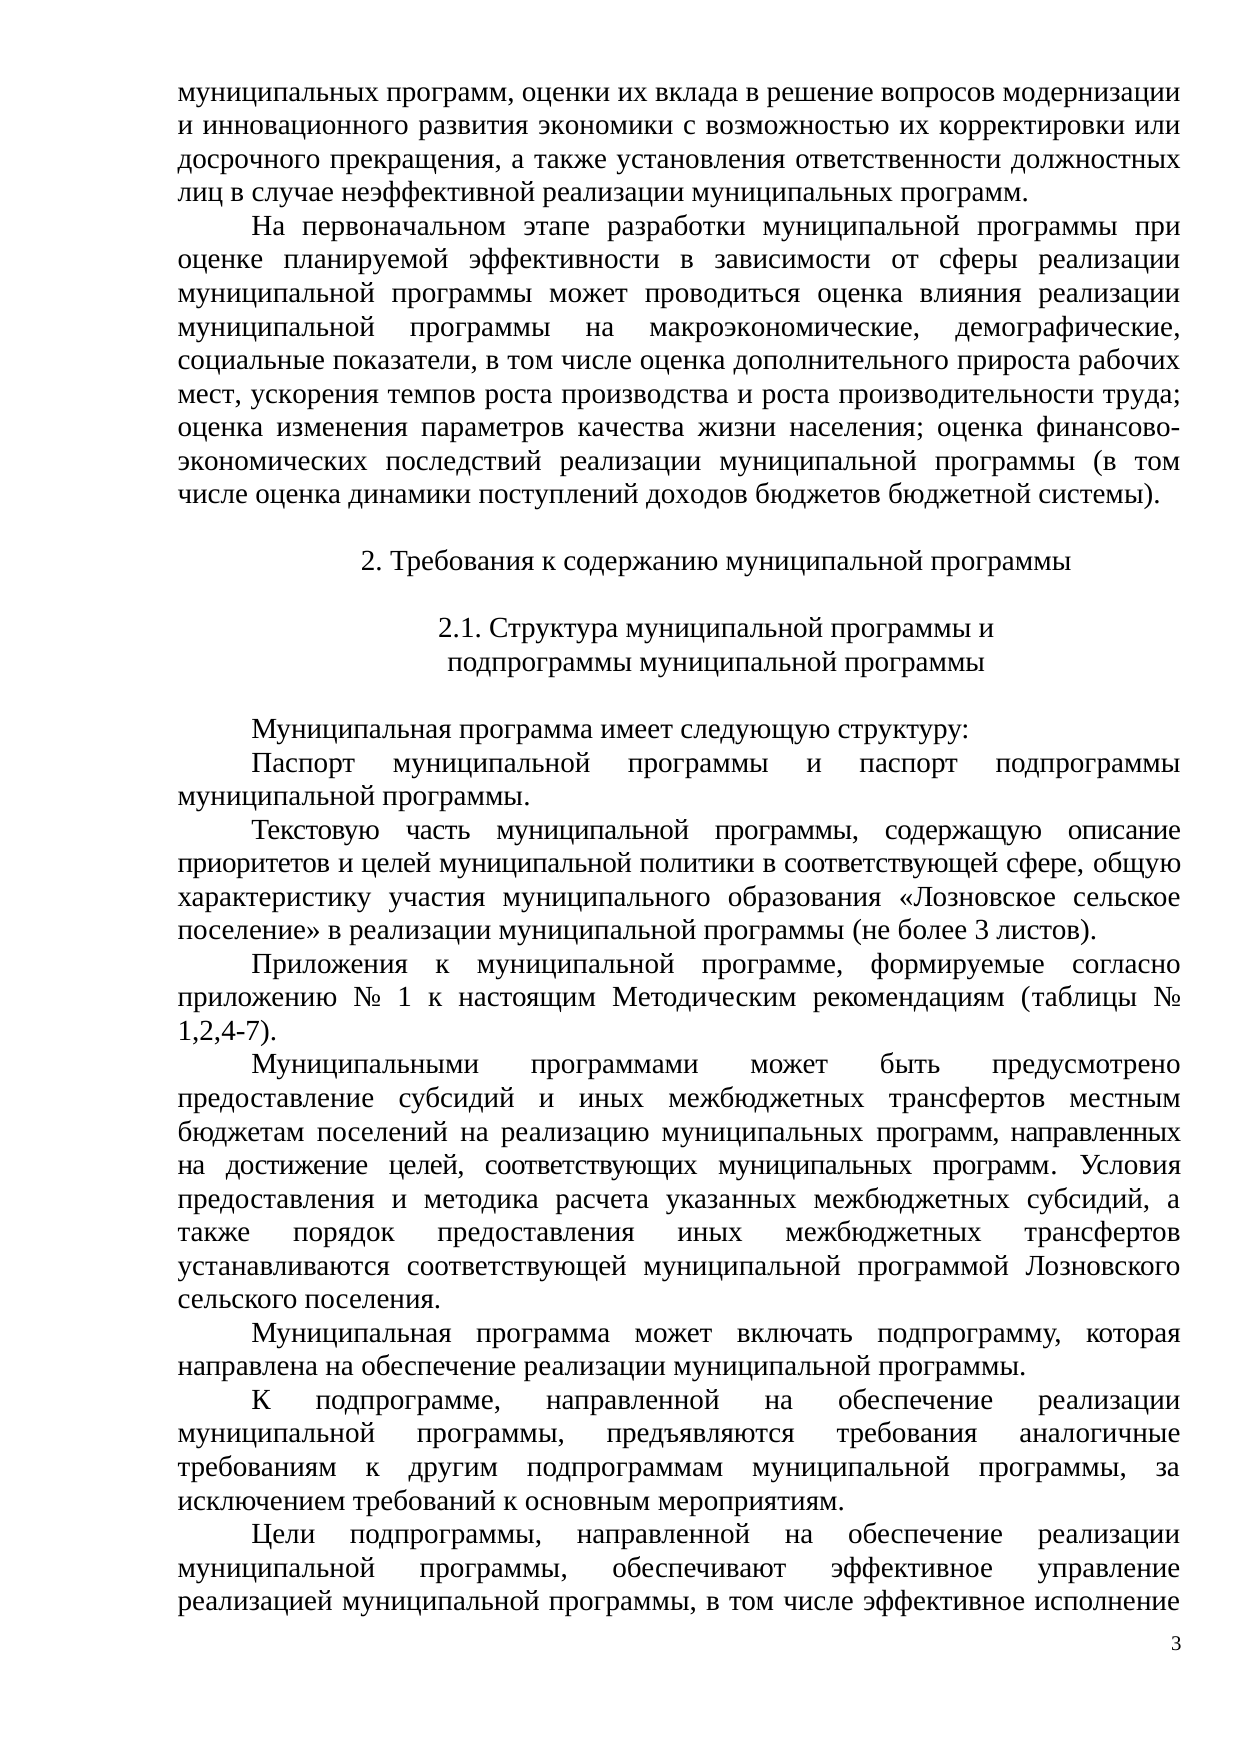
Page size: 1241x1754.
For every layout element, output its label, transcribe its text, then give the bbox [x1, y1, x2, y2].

text 2. Требования к содержанию муниципальной программы [177, 543, 1181, 577]
text Муниципальная программа может включать подпрограмму, которая направлена на обеспечение реализации муниципальной программы. [177, 1315, 1181, 1382]
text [177, 1516, 1181, 1617]
text 2.1. Структура муниципальной программы и [177, 611, 1181, 644]
text Приложения к муниципальной программе, формируемые согласно приложению № 1 к настоящим Методическим рекомендациям (таблицы № 1,2,4-7). [177, 946, 1181, 1047]
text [177, 74, 1181, 208]
text Муниципальными программами может быть предусмотрено предоставление субсидий и иных межбюджетных трансфертов местным бюджетам поселений на реализацию муниципальных программ, направленных на достижение целей, соответствующих муниципальных программ. Условия предоставления и методика расчета указанных межбюджетных субсидий, а также порядок предоставления иных межбюджетных трансфертов устанавливаются соответствующей муниципальной программой Лозновского сельского поселения. [177, 1047, 1181, 1315]
text К подпрограмме, направленной на обеспечение реализации муниципальной программы, предъявляются требования аналогичные требованиям к другим подпрограммам муниципальной программы, за исключением требований к основным мероприятиям. [177, 1382, 1181, 1516]
text На первоначальном этапе разработки муниципальной программы при оценке планируемой эффективности в зависимости от сферы реализации муниципальной программы может проводиться оценка влияния реализации муниципальной программы на макроэкономические, демографические, социальные показатели, в том числе оценка дополнительного прироста рабочих мест, ускорения темпов роста производства и роста производительности труда; оценка изменения параметров качества жизни населения; оценка финансово-экономических последствий реализации муниципальной программы (в том числе оценка динамики поступлений доходов бюджетов бюджетной системы). [177, 208, 1181, 510]
text подпрограммы муниципальной программы [177, 644, 1181, 678]
text Паспорт муниципальной программы и паспорт подпрограммы муниципальной программы. [177, 745, 1181, 812]
text Муниципальная программа имеет следующую структуру: [177, 711, 1181, 745]
text Текстовую часть муниципальной программы, содержащую описание приоритетов и целей муниципальной политики в соответствующей сфере, общую характеристику участия муниципального образования «Лозновское сельское поселение» в реализации муниципальной программы (не более 3 листов). [177, 812, 1181, 946]
